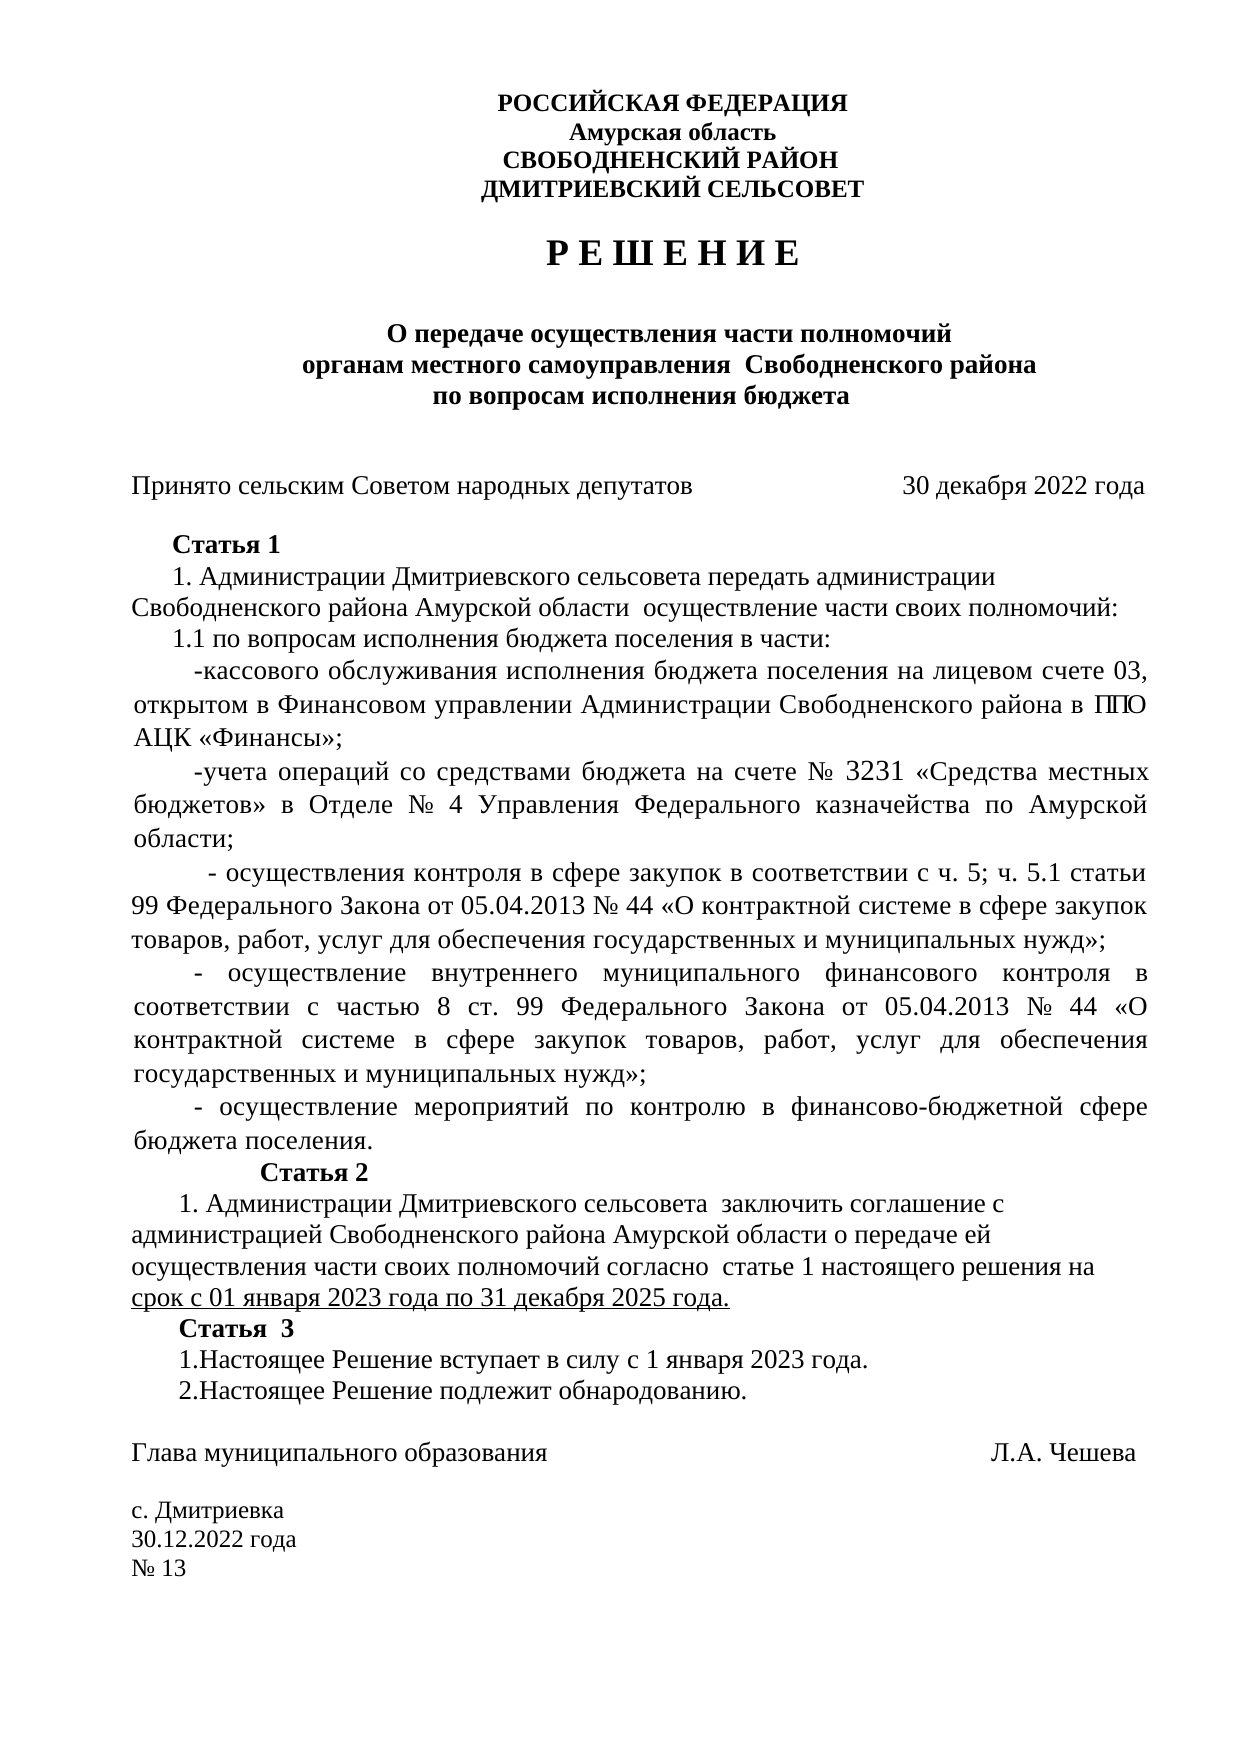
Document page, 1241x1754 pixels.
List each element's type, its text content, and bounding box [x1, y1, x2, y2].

text Принято сельским Советом народных депутатов 30 декабря 2022 года [131, 469, 1152, 500]
text № 13 [131, 1553, 1152, 1582]
text -учета операций со средствами бюджета на счете № 3231 «Средства местных бюджетов» в Отделе № 4 Управления Федерального казначейства по Амурской области; [133, 754, 1149, 854]
text ДМИТРИЕВСКИЙ СЕЛЬСОВЕТ [131, 174, 1152, 203]
text 1.Настоящее Решение вступает в силу с 1 января 2023 года. [131, 1343, 1152, 1374]
text Р Е Ш Е Н И Е [131, 231, 1152, 274]
text РОССИЙСКАЯ ФЕДЕРАЦИЯ [131, 88, 1152, 117]
text Статья 2 [131, 1156, 1152, 1187]
text по вопросам исполнения бюджета [131, 379, 1152, 411]
text О передаче осуществления части полномочий [131, 317, 1152, 348]
text Амурская область [131, 117, 1152, 145]
text органам местного самоуправления Свободненского района [131, 348, 1152, 379]
text Глава муниципального образования Л.А. Чешева [131, 1436, 1152, 1468]
text - осуществления контроля в сфере закупок в соответствии с ч. 5; ч. 5.1 статьи 99 Федерального Закона от 05.04.2013 № 44 «О контрактной системе в сфере закупок товаров, работ, услуг для обеспечения государственных и муниципальных нужд»; [131, 854, 1149, 955]
text 2.Настоящее Решение подлежит обнародованию. [131, 1374, 1152, 1405]
text Статья 3 [131, 1312, 1152, 1343]
text 30.12.2022 года [131, 1524, 1152, 1553]
text - осуществление мероприятий по контролю в финансово-бюджетной сфере бюджета поселения. [133, 1089, 1149, 1156]
text -кассового обслуживания исполнения бюджета поселения на лицевом счете 03, открытом в Финансовом управлении Администрации Свободненского района в ППО АЦК «Финансы»; [133, 653, 1149, 754]
text с. Дмитриевка [131, 1496, 1152, 1524]
text СВОБОДНЕНСКИЙ РАЙОН [131, 145, 1152, 174]
text Статья 1 [131, 500, 1152, 559]
text 1. Администрации Дмитриевского сельсовета заключить соглашение с администрацией Свободненского района Амурской области о передаче ей осуществления части своих полномочий согласно статье 1 настоящего решения на срок с 01 января 2023 года по 31 декабря 2025 года. [131, 1187, 1152, 1312]
text - осуществление внутреннего муниципального финансового контроля в соответствии с частью 8 ст. 99 Федерального Закона от 05.04.2013 № 44 «О контрактной системе в сфере закупок товаров, работ, услуг для обеспечения государственных и муниципальных нужд»; [133, 955, 1149, 1089]
text 1. Администрации Дмитриевского сельсовета передать администрации Свободненского района Амурской области осуществление части своих полномочий: [131, 559, 1152, 622]
text 1.1 по вопросам исполнения бюджета поселения в части: [131, 622, 1152, 653]
